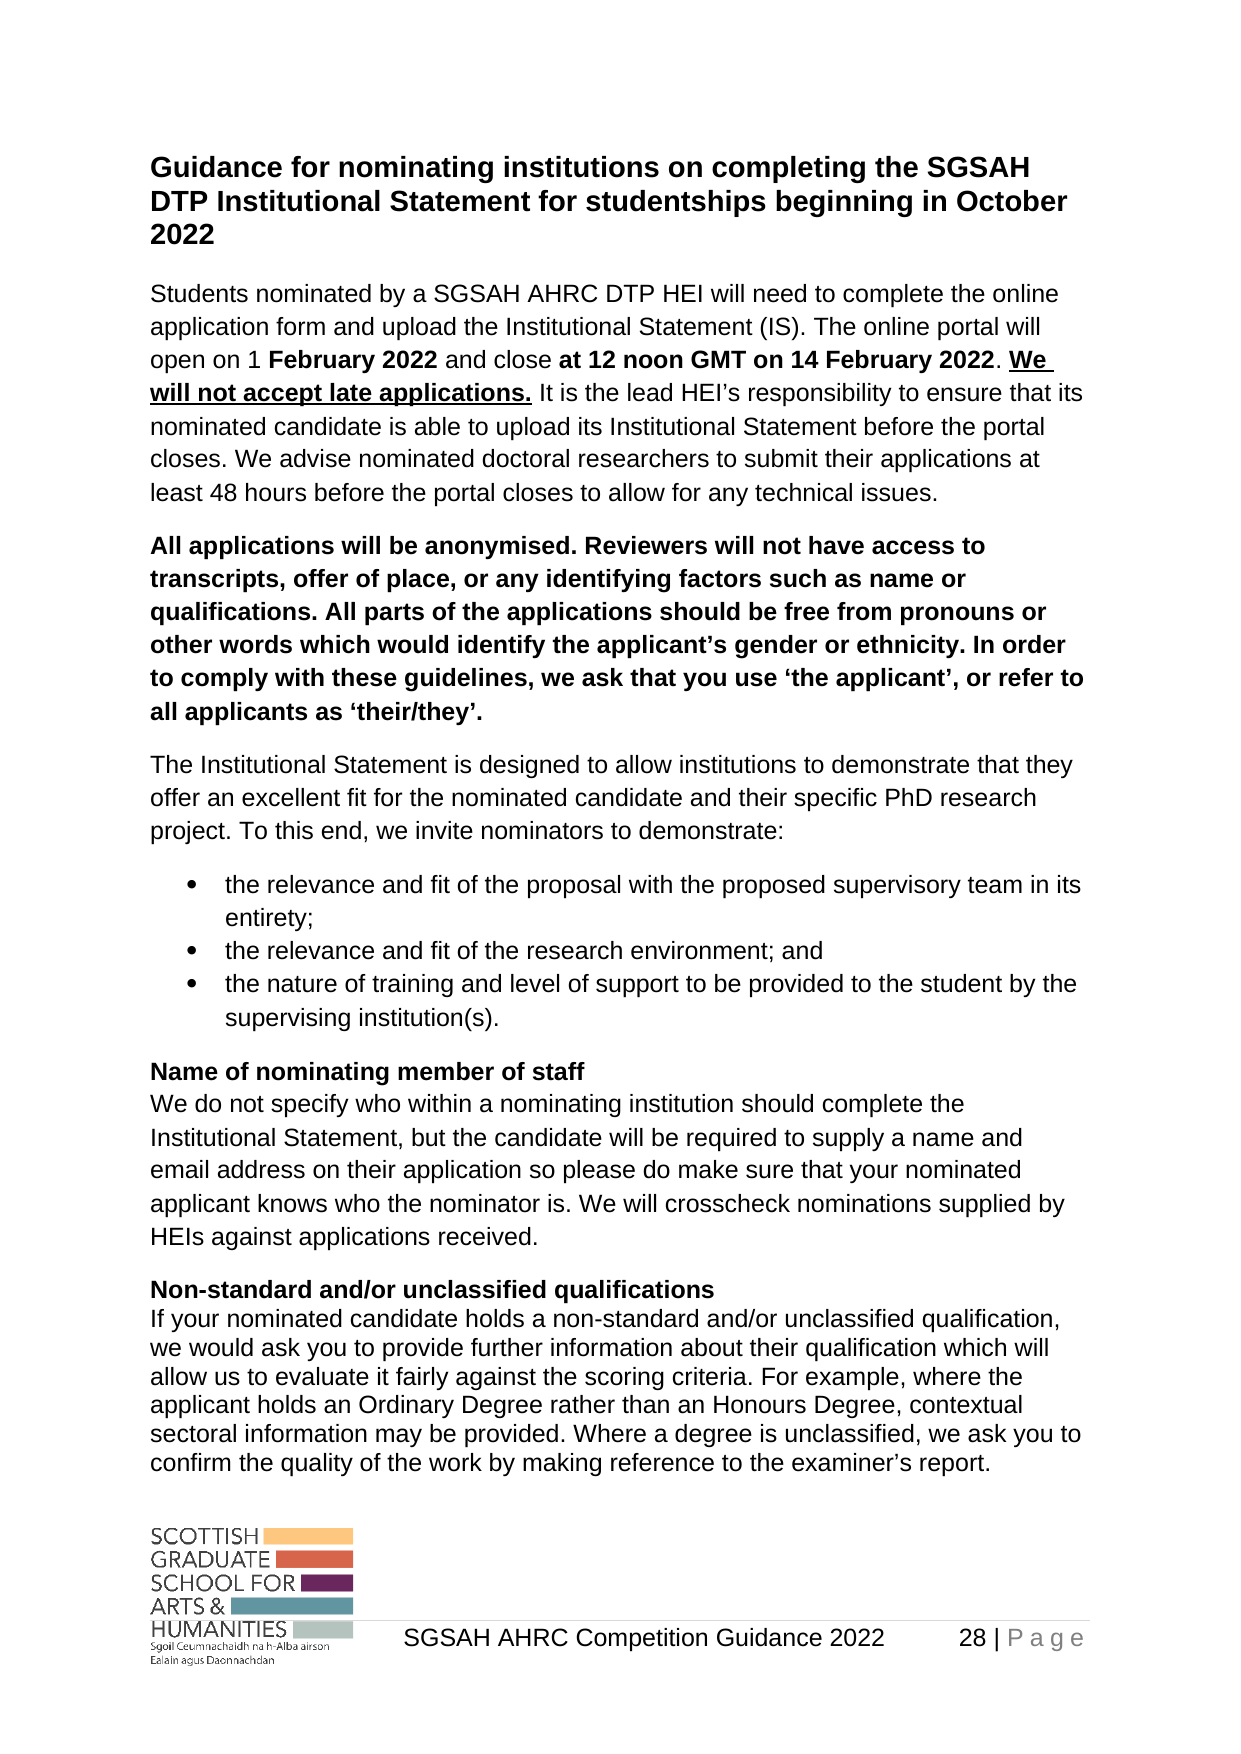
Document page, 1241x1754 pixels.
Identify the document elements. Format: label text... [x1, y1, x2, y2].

text If your nominated candidate holds a non-standard and/or unclassified qualification, we would ask you to provide further information about their qualification which will allow us to evaluate it fairly against the scoring criteria. For example, where the applicant holds an Ordinary Degree rather than an Honours Degree, contextual sectoral information may be provided. Where a degree is unclassified, we ask you to confirm the quality of the work by making reference to the examiner’s report. [150, 1304, 1090, 1477]
text All applications will be anonymised. Reviewers will not have access to transcripts, offer of place, or any identifying factors such as name or qualifications. All parts of the applications should be free from pronouns or other words which would identify the applicant’s gender or ethnicity. In order to comply with these guidelines, we ask that you use ‘the applicant’, or refer to all applicants as ‘their/they’. [150, 531, 1090, 725]
list the relevance and fit of the proposal with the proposed supervisory team in its entirety; [187, 870, 1090, 932]
subtitle Guidance for nominating institutions on completing the SGSAH DTP Institutional Statement for studentships beginning in October 2022 [150, 150, 1090, 251]
text Non-standard and/or unclassified qualifications [150, 1275, 1090, 1304]
list the nature of training and level of support to be provided to the student by the supervising institution(s). [187, 969, 1090, 1031]
list the relevance and fit of the research environment; and [187, 936, 1090, 965]
text Students nominated by a SGSAH AHRC DTP HEI will need to complete the online application form and upload the Institutional Statement (IS). The online portal will open on 1 February 2022 and close at 12 noon GMT on 14 February 2022. We will not accept late applications. It is the lead HEI’s responsibility to ensure that its nominated candidate is able to upload its Institutional Statement before the portal closes. We advise nominated doctoral researchers to submit their applications at least 48 hours before the portal closes to allow for any technical issues. [150, 279, 1090, 506]
picture [150, 1528, 354, 1620]
subtitle Name of nominating member of staff [150, 1056, 1090, 1085]
text We do not specify who within a nominating institution should complete the Institutional Statement, but the candidate will be required to supply a name and email address on their application so please do make sure that your nominated applicant knows who the nominator is. We will crosscheck nominations supplied by HEIs against applications received. [150, 1089, 1090, 1250]
text The Institutional Statement is designed to allow institutions to demonstrate that they offer an excellent fit for the nominated candidate and their specific PhD research project. To this end, we invite nominators to demonstrate: [150, 750, 1090, 845]
picture [150, 1621, 354, 1666]
